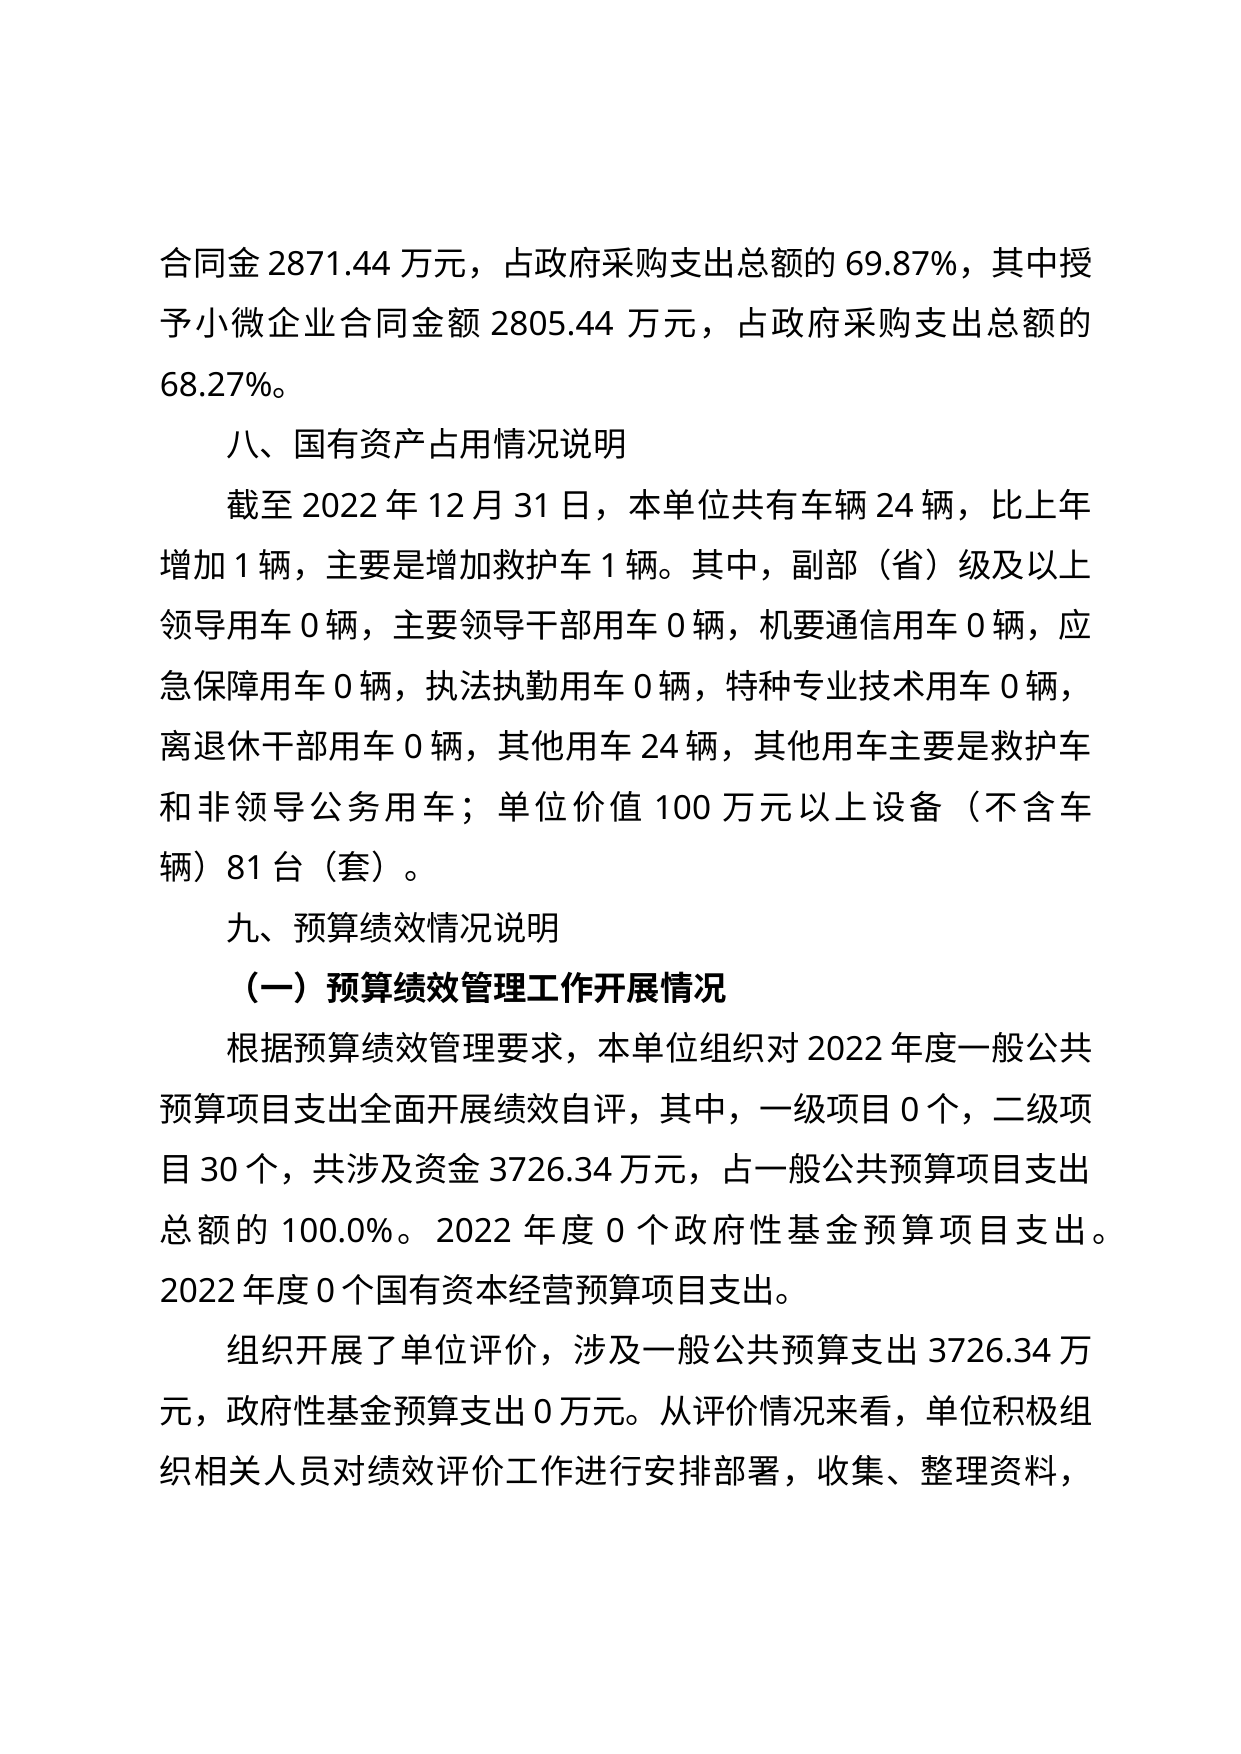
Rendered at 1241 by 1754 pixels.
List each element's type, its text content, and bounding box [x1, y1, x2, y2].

text 九、预算绩效情况说明 [159, 892, 1093, 952]
text 八、国有资产占用情况说明 [159, 408, 1093, 469]
text 截至2022年12月31日，本单位共有车辆24辆，比上年增加1辆，主要是增加救护车1辆。其中，副部（省）级及以上领导用车0辆，主要领导干部用车0辆，机要通信用车0辆，应急保障用车0辆，执法执勤用车0辆，特种专业技术用车0辆，离退休干部用车0辆，其他用车24辆，其他用车主要是救护车和非领导公务用车；单位价值100万元以上设备（不含车辆）81台（套）。 [159, 469, 1093, 892]
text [159, 1314, 1093, 1496]
text （一）预算绩效管理工作开展情况 [159, 952, 1093, 1012]
text 根据预算绩效管理要求，本单位组织对2022年度一般公共预算项目支出全面开展绩效自评，其中，一级项目0个，二级项目30个，共涉及资金3726.34万元，占一般公共预算项目支出总额的100.0%。2022年度0个政府性基金预算项目支出。2022年度0个国有资本经营预算项目支出。 [159, 1012, 1093, 1314]
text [159, 227, 1093, 408]
